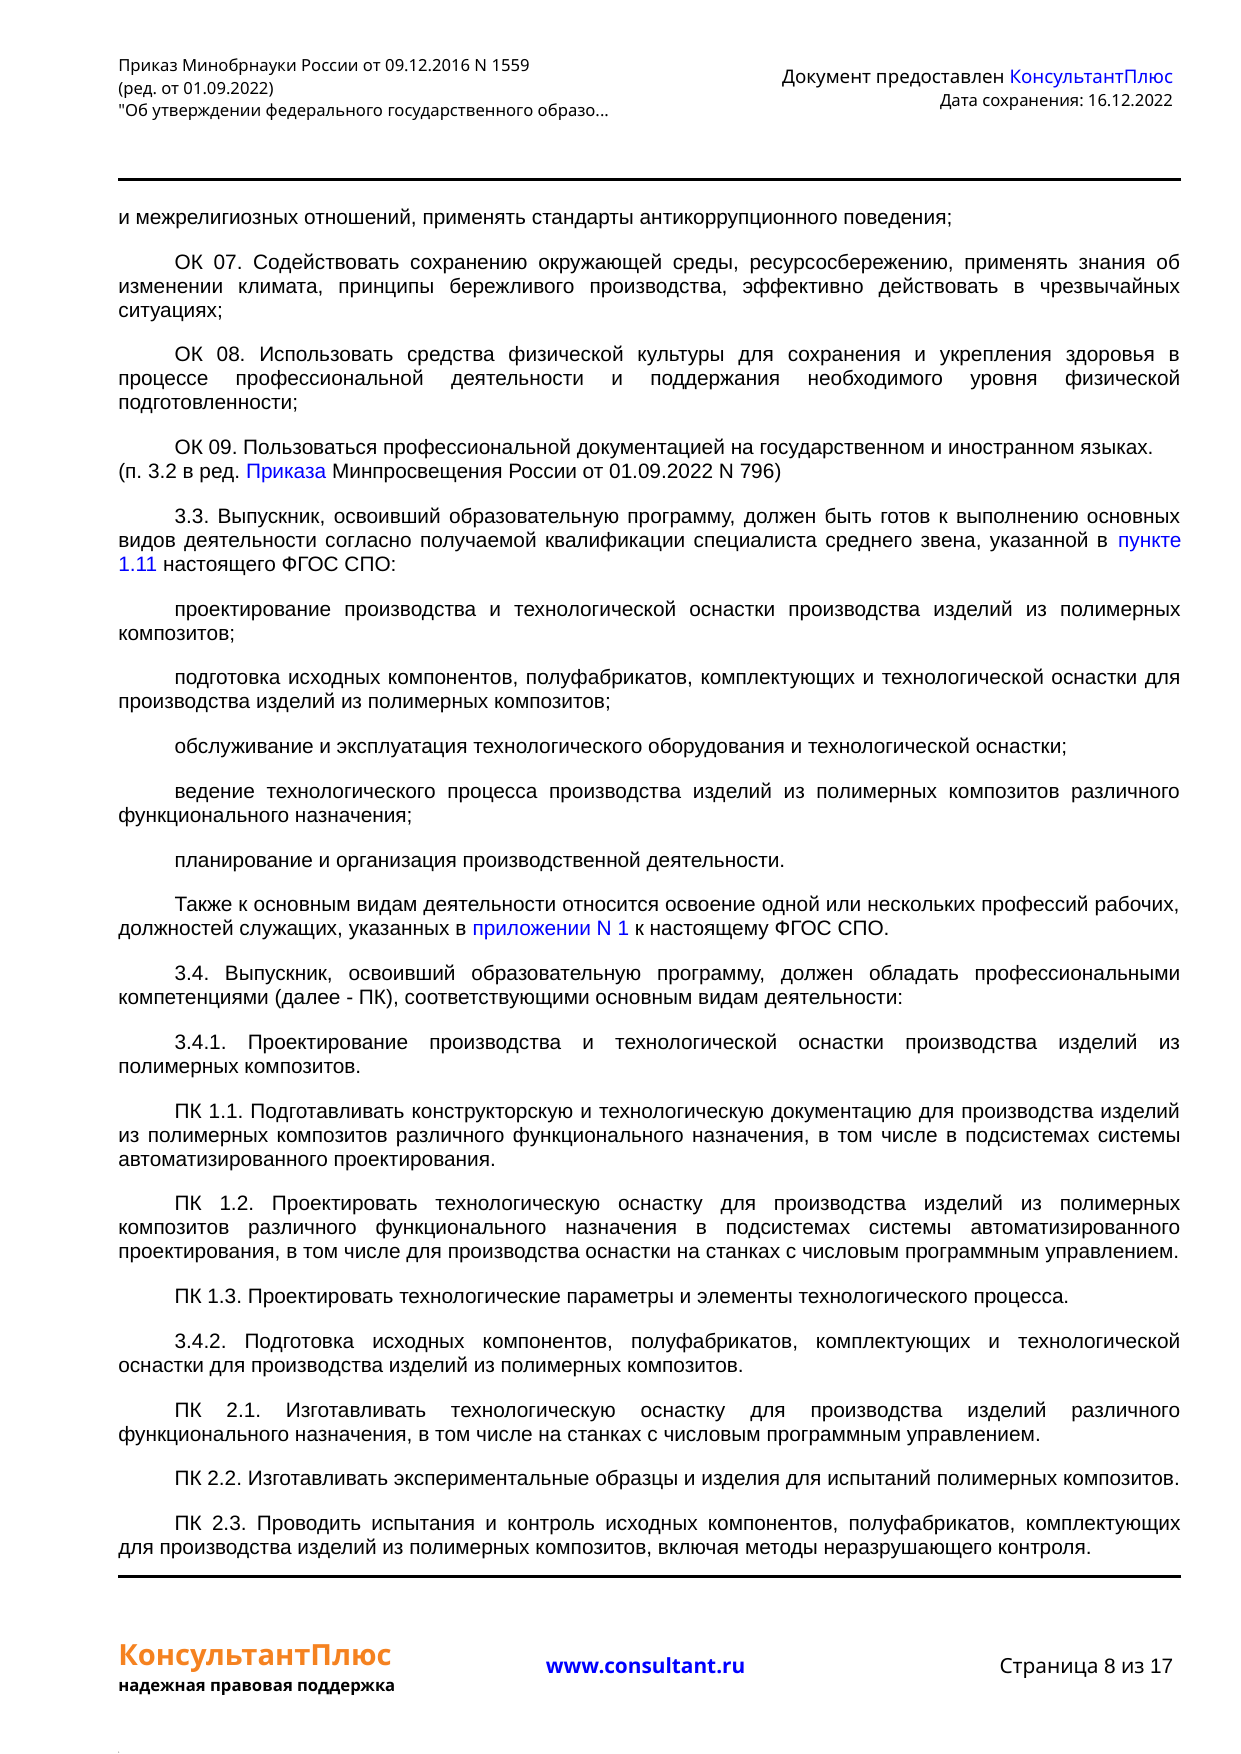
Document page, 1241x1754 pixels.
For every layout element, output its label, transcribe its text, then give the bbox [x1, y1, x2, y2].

text ПК 2.1. Изготавливать технологическую оснастку для производства изделий различного функционального назначения, в том числе на станках с числовым программным управлением. [118, 1397, 1181, 1445]
text ведение технологического процесса производства изделий из полимерных композитов различного функционального назначения; [118, 779, 1181, 827]
text ПК 1.2. Проектировать технологическую оснастку для производства изделий из полимерных композитов различного функционального назначения в подсистемах системы автоматизированного проектирования, в том числе для производства оснастки на станках с числовым программным управлением. [118, 1191, 1181, 1263]
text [118, 205, 1181, 229]
text 3.4.2. Подготовка исходных компонентов, полуфабрикатов, комплектующих и технологической оснастки для производства изделий из полимерных композитов. [118, 1329, 1181, 1377]
text 3.4. Выпускник, освоивший образовательную программу, должен обладать профессиональными компетенциями (далее - ПК), соответствующими основным видам деятельности: [118, 961, 1181, 1009]
text ОК 09. Пользоваться профессиональной документацией на государственном и иностранном языках. [118, 435, 1181, 459]
text Также к основным видам деятельности относится освоение одной или нескольких профессий рабочих, должностей служащих, указанных в приложении N 1 к настоящему ФГОС СПО. [118, 892, 1181, 940]
text 3.4.1. Проектирование производства и технологической оснастки производства изделий из полимерных композитов. [118, 1030, 1181, 1078]
text ПК 1.1. Подготавливать конструкторскую и технологическую документацию для производства изделий из полимерных композитов различного функционального назначения, в том числе в подсистемах системы автоматизированного проектирования. [118, 1098, 1181, 1170]
text 3.3. Выпускник, освоивший образовательную программу, должен быть готов к выполнению основных видов деятельности согласно получаемой квалификации специалиста среднего звена, указанной в пункте 1.11 настоящего ФГОС СПО: [118, 504, 1181, 576]
text проектирование производства и технологической оснастки производства изделий из полимерных композитов; [118, 596, 1181, 644]
text обслуживание и эксплуатация технологического оборудования и технологической оснастки; [118, 734, 1181, 758]
text ПК 2.3. Проводить испытания и контроль исходных компонентов, полуфабрикатов, комплектующих для производства изделий из полимерных композитов, включая методы неразрушающего контроля. [118, 1511, 1181, 1559]
text ПК 2.2. Изготавливать экспериментальные образцы и изделия для испытаний полимерных композитов. [118, 1466, 1181, 1490]
text ОК 08. Использовать средства физической культуры для сохранения и укрепления здоровья в процессе профессиональной деятельности и поддержания необходимого уровня физической подготовленности; [118, 342, 1181, 414]
text (п. 3.2 в ред. Приказа Минпросвещения России от 01.09.2022 N 796) [118, 459, 1181, 483]
text подготовка исходных компонентов, полуфабрикатов, комплектующих и технологической оснастки для производства изделий из полимерных композитов; [118, 665, 1181, 713]
text планирование и организация производственной деятельности. [118, 847, 1181, 871]
text ПК 1.3. Проектировать технологические параметры и элементы технологического процесса. [118, 1284, 1181, 1308]
text ОК 07. Содействовать сохранению окружающей среды, ресурсосбережению, применять знания об изменении климата, принципы бережливого производства, эффективно действовать в чрезвычайных ситуациях; [118, 249, 1181, 321]
